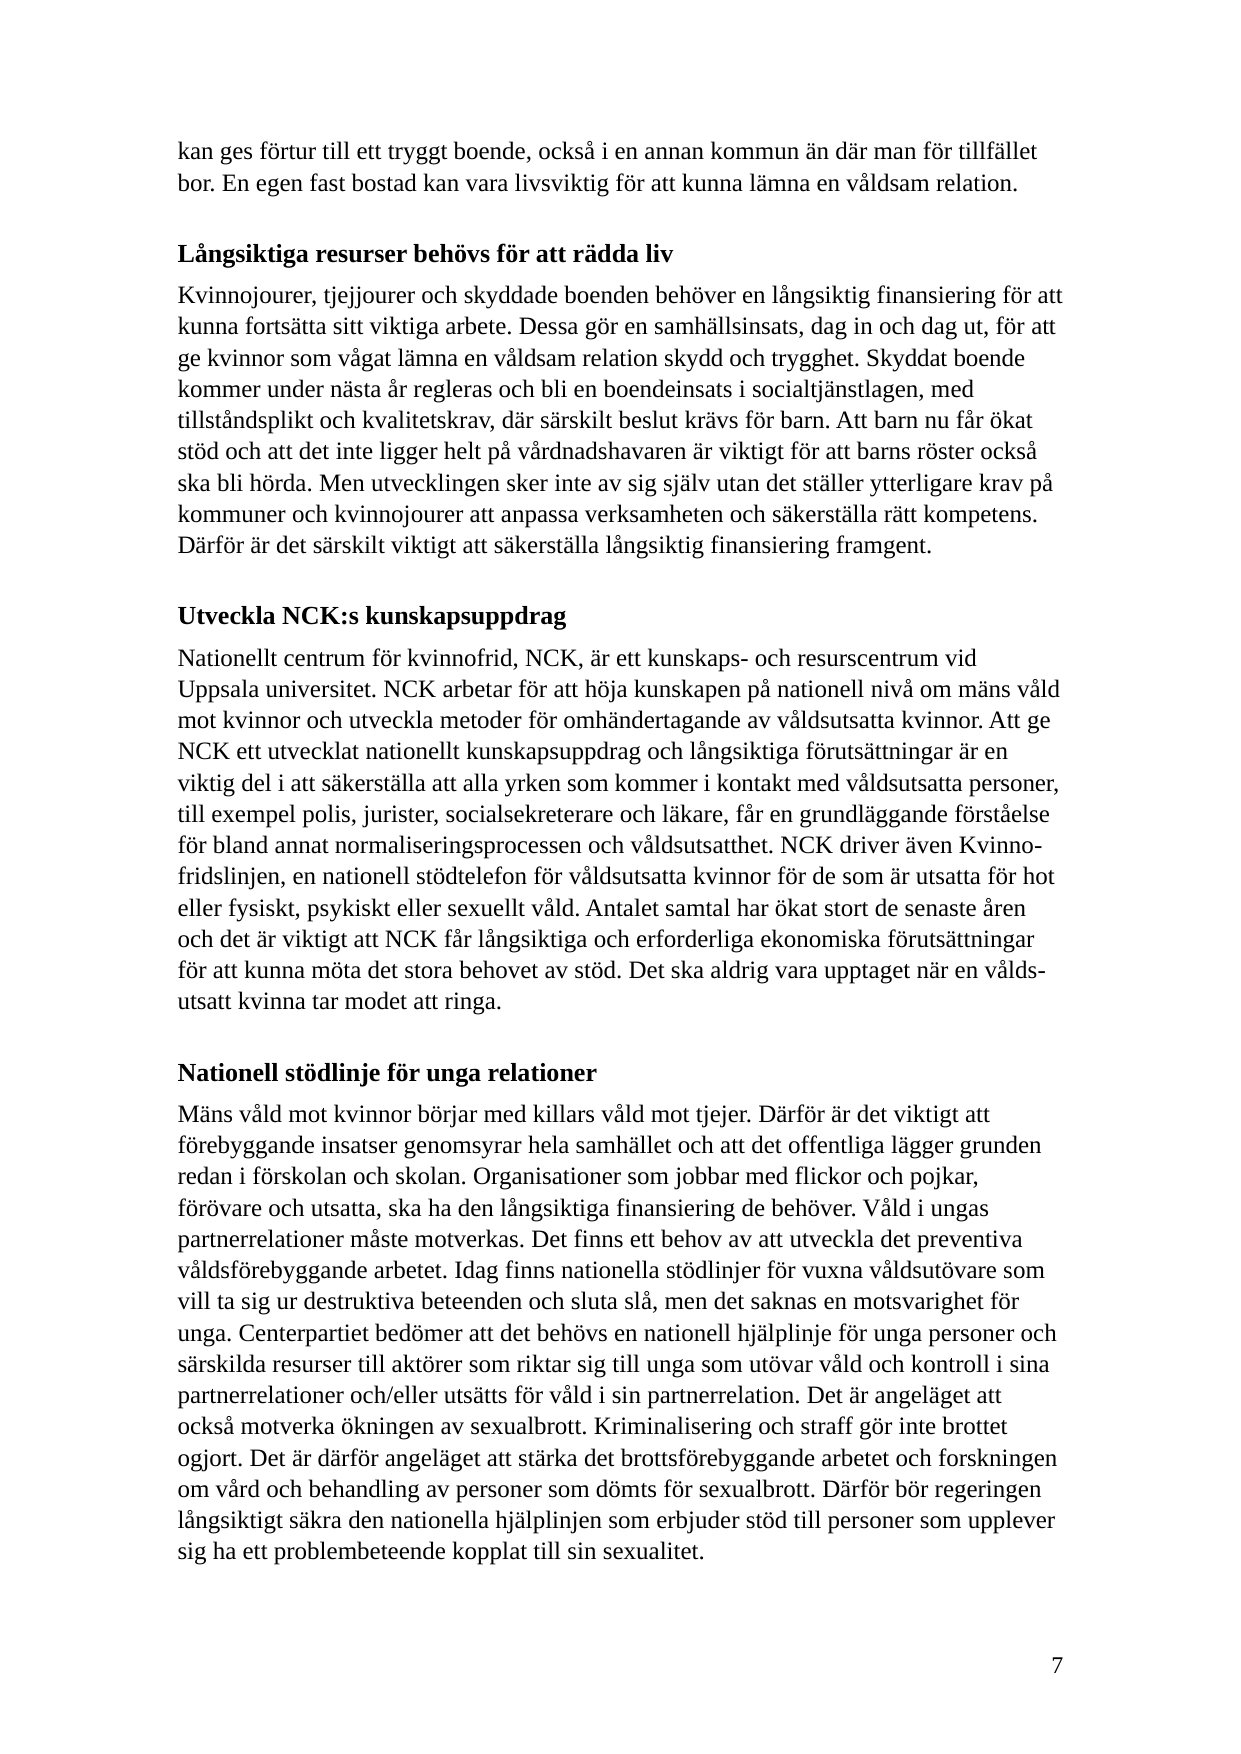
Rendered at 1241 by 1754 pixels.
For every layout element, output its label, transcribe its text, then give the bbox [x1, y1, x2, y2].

subtitle Nationell stödlinje för unga relationer [177, 1053, 1063, 1088]
subtitle Långsiktiga resurser behövs för att rädda liv [177, 234, 1063, 269]
text Mäns våld mot kvinnor börjar med killars våld mot tjejer. Därför är det viktigt att förebyggande insatser genomsyrar hela samhället och att det offentliga lägger grunden redan i förskolan och skolan. Organisationer som jobbar med flickor och pojkar, förövare och utsatta, ska ha den långsiktiga finansiering de behöver. Våld i ungas partnerrelationer måste motverkas. Det finns ett behov av att utveckla det preventiva våldsförebyggande arbetet. Idag finns nationella stödlinjer för vuxna våldsutövare som vill ta sig ur destruktiva beteenden och sluta slå, men det saknas en motsvarighet för unga. Centerpartiet bedömer att det behövs en nationell hjälplinje för unga personer och särskilda resurser till aktörer som riktar sig till unga som utövar våld och kontroll i sina partnerrelationer och/eller utsätts för våld i sin partnerrelation. Det är angeläget att också motverka ökningen av sexualbrott. Kriminalisering och straff gör inte brottet ogjort. Det är därför angeläget att stärka det brottsförebyggande arbetet och forskningen om vård och behandling av personer som dömts för sexualbrott. Därför bör regeringen långsiktigt säkra den nationella hjälplinjen som erbjuder stöd till personer som upplever sig ha ett problembeteende kopplat till sin sexualitet. [177, 1096, 1063, 1565]
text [177, 134, 1063, 196]
text Nationellt centrum för kvinnofrid, NCK, är ett kunskaps- och resurscentrum vid Uppsala universitet. NCK arbetar för att höja kunskapen på nationell nivå om mäns våld mot kvinnor och utveckla metoder för omhändertagande av våldsutsatta kvinnor. Att ge NCK ett utvecklat nationellt kunskapsuppdrag och långsiktiga förutsättningar är en viktig del i att säkerställa att alla yrken som kommer i kontakt med våldsutsatta personer, till exempel polis, jurister, socialsekreterare och läkare, får en grundläggande förståelse för bland annat normaliseringsprocessen och våldsutsatthet. NCK driver även Kvinnofridslinjen, en nationell stödtelefon för våldsutsatta kvinnor för de som är utsatta för hot eller fysiskt, psykiskt eller sexuellt våld. Antalet samtal har ökat stort de senaste åren och det är viktigt att NCK får långsiktiga och erforderliga ekonomiska förutsättningar för att kunna möta det stora behovet av stöd. Det ska aldrig vara upptaget när en våldsutsatt kvinna tar modet att ringa. [177, 640, 1063, 1015]
text Kvinnojourer, tjejjourer och skyddade boenden behöver en långsiktig finansiering för att kunna fortsätta sitt viktiga arbete. Dessa gör en samhällsinsats, dag in och dag ut, för att ge kvinnor som vågat lämna en våldsam relation skydd och trygghet. Skyddat boende kommer under nästa år regleras och bli en boendeinsats i socialtjänstlagen, med tillståndsplikt och kvalitetskrav, där särskilt beslut krävs för barn. Att barn nu får ökat stöd och att det inte ligger helt på vårdnadshavaren är viktigt för att barns röster också ska bli hörda. Men utvecklingen sker inte av sig själv utan det ställer ytterligare krav på kommuner och kvinnojourer att anpassa verksamheten och säkerställa rätt kompetens. Därför är det särskilt viktigt att säkerställa långsiktig finansiering framgent. [177, 278, 1063, 559]
subtitle Utveckla NCK:s kunskapsuppdrag [177, 596, 1063, 632]
